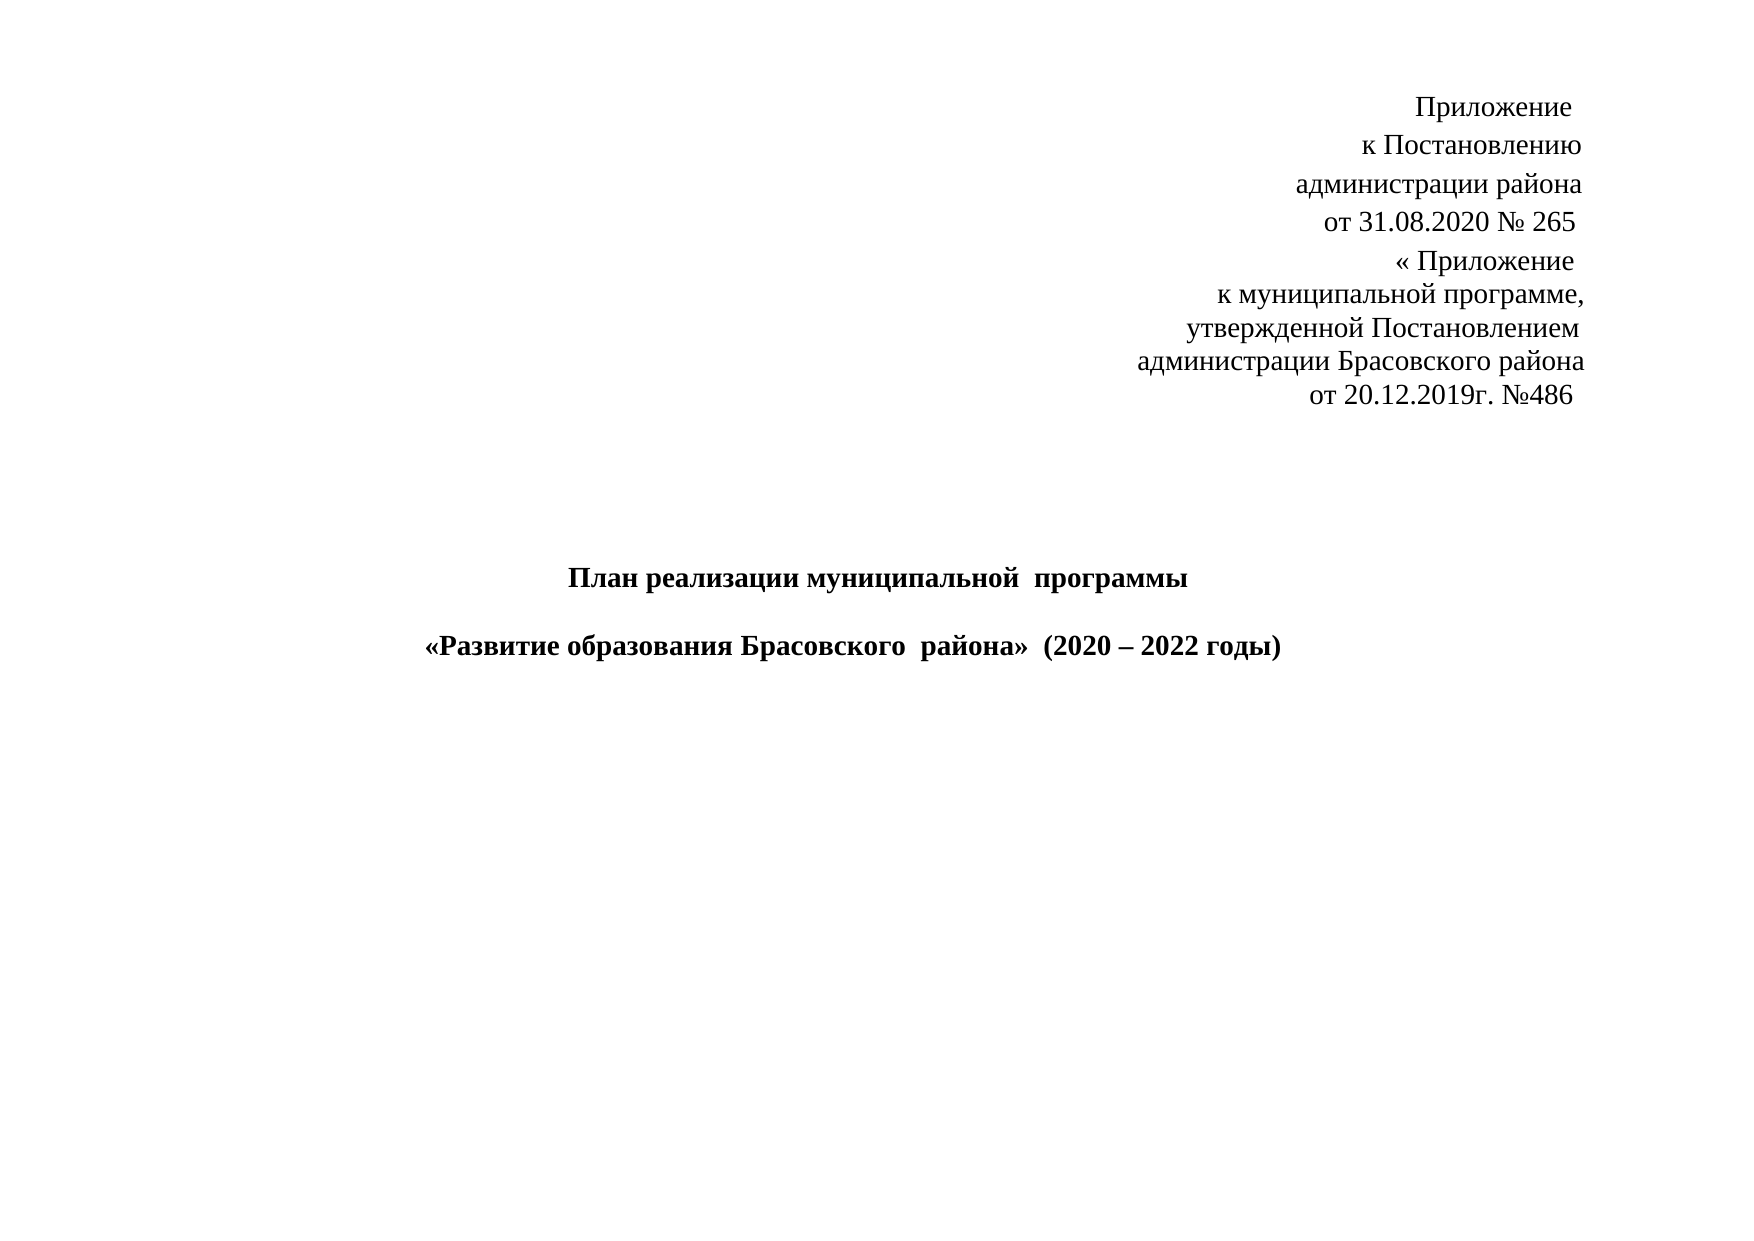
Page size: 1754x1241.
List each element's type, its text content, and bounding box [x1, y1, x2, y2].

text к муниципальной программе, [131, 276, 1636, 310]
text администрации района [148, 166, 1665, 199]
text План реализации муниципальной программы [561, 561, 1636, 594]
text администрации Брасовского района [131, 343, 1636, 377]
text « Приложение [131, 243, 1636, 276]
text утвержденной Постановлением [131, 310, 1636, 343]
text к Постановлению [148, 127, 1665, 161]
text от 31.08.2020 № 265 [148, 204, 1665, 238]
text «Развитие образования Брасовского района» (2020 – 2022 годы) [118, 628, 1636, 661]
text от 20.12.2019г. №486 [131, 377, 1636, 411]
text Приложение [118, 89, 1636, 122]
